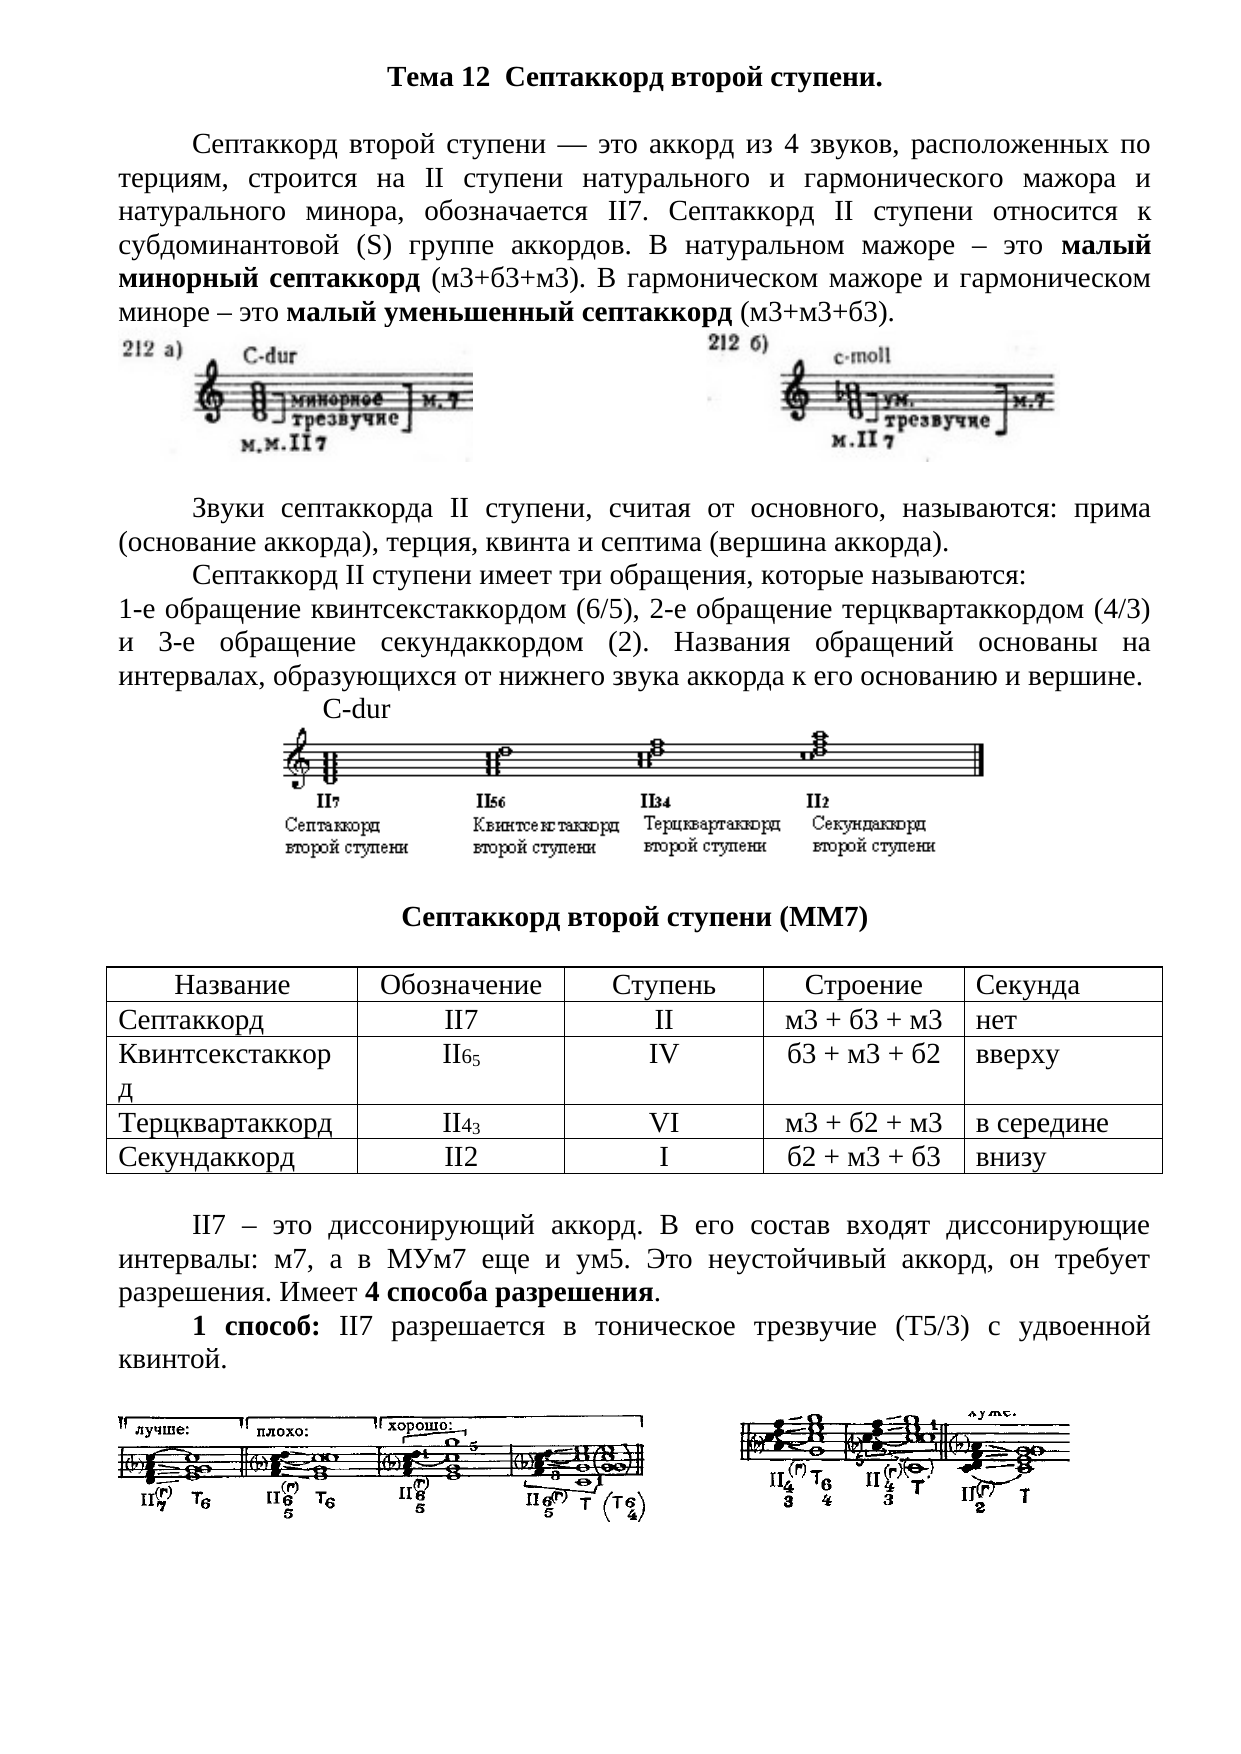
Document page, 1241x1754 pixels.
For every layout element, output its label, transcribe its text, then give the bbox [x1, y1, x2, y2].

picture [118, 327, 473, 462]
table_cell м3 + б2 + м3 [764, 1105, 964, 1138]
table_cell II [565, 1002, 763, 1036]
table_cell II2 [358, 1139, 564, 1173]
text Звуки септаккорда II ступени, считая от основного, называются: прима (основание аккорда), терция, квинта и септима (вершина аккорда). [118, 490, 1152, 557]
table_cell I [565, 1139, 763, 1173]
table_header Обозначение [358, 968, 564, 1001]
table_cell м3 + б3 + м3 [764, 1002, 964, 1036]
table_header Ступень [565, 968, 763, 1001]
text C-dur [118, 692, 1152, 725]
text 1 способ: II7 разрешается в тоническое трезвучие (Т5/3) с удвоенной квинтой. [118, 1308, 1152, 1375]
table_cell Квинтсекстаккорд [107, 1037, 357, 1104]
table_cell Терцквартаккорд [107, 1105, 357, 1138]
table_cell Секундаккорд [107, 1139, 357, 1173]
picture [706, 330, 1061, 462]
text Cептаккорд II ступени имеет три обращения, которые называются: [118, 557, 1152, 591]
table_cell II7 [358, 1002, 564, 1036]
table_header Строение [764, 968, 964, 1001]
text II7 – это диссонирующий аккорд. В его состав входят диссонирующие интервалы: м7, а в МУм7 еще и ум5. Это неустойчивый аккорд, он требует разрешения. Имеет 4 способа разрешения. [118, 1207, 1152, 1308]
picture [740, 1411, 1070, 1522]
table_cell II43 [358, 1105, 564, 1138]
table_cell Септаккорд [107, 1002, 357, 1036]
table_header Название [107, 968, 357, 1001]
table_header Секунда [965, 968, 1162, 1001]
picture [118, 1408, 658, 1522]
table_cell б2 + м3 + б3 [764, 1139, 964, 1173]
table_cell II65 [358, 1037, 564, 1104]
table_cell VI [565, 1105, 763, 1138]
text Септаккорд второй ступени (ММ7) [118, 899, 1152, 933]
table_cell нет [965, 1002, 1162, 1036]
text Тема 12 Септаккорд второй ступени. [118, 59, 1152, 93]
table_cell внизу [965, 1139, 1162, 1173]
picture [283, 725, 987, 866]
text Септаккорд второй ступени — это аккорд из 4 звуков, расположенных по терциям, строится на II ступени натурального и гармонического мажора и натурального минора, обозначается II7. Септаккорд II ступени относится к субдоминантовой (S) группе аккордов. В натуральном мажоре – это малый минорный септаккорд (м3+б3+м3). В гармоническом мажоре и гармоническом миноре – это малый уменьшенный септаккорд (м3+м3+б3). [118, 126, 1152, 327]
table_cell IV [565, 1037, 763, 1104]
table_cell в середине [965, 1105, 1162, 1138]
table_cell вверху [965, 1037, 1162, 1104]
table_cell б3 + м3 + б2 [764, 1037, 964, 1104]
text 1-е обращение квинтсекстаккордом (6/5), 2-е обращение терцквартаккордом (4/3) и 3-е обращение секундаккордом (2). Названия обращений основаны на интервалах, образующихся от нижнего звука аккорда к его основанию и вершине. [118, 591, 1152, 692]
